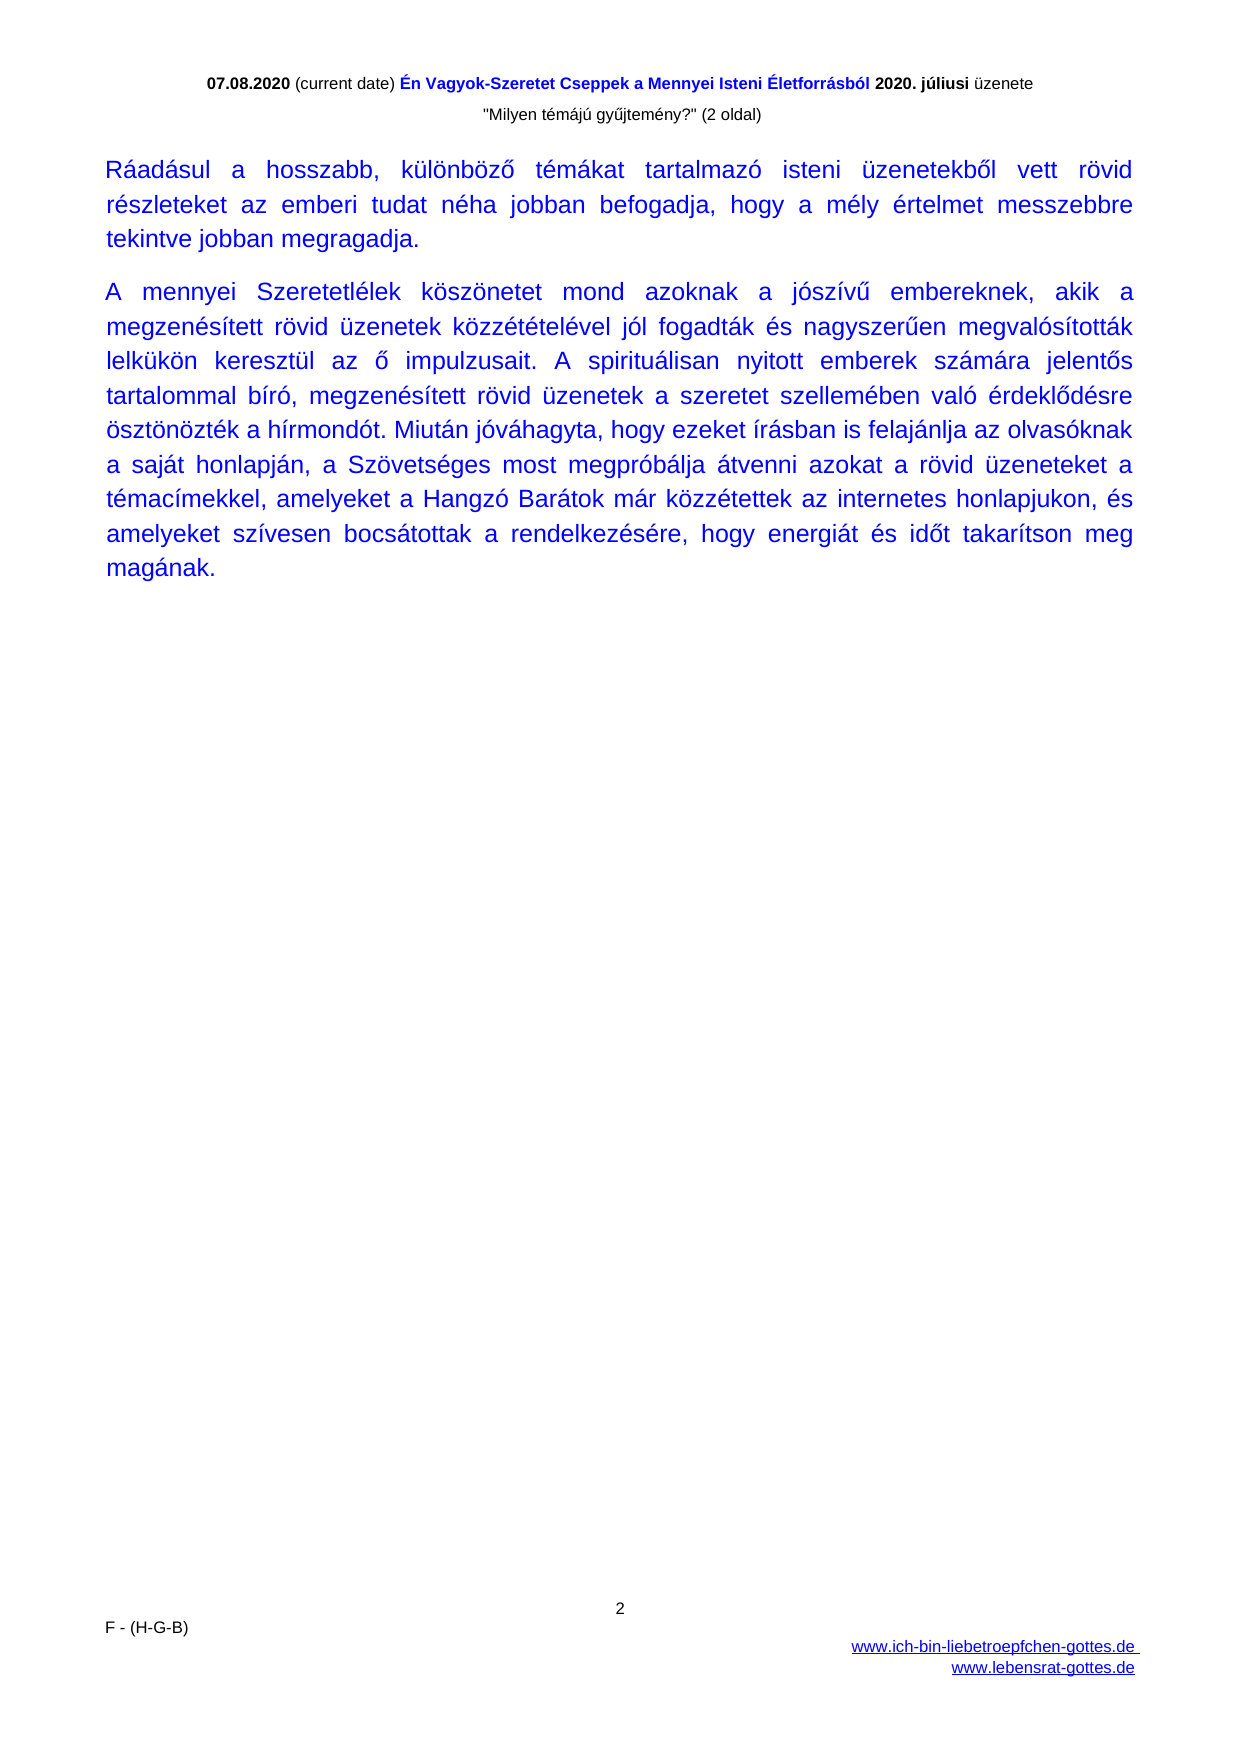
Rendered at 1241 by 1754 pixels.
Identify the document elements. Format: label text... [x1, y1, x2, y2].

text A mennyei Szeretetlélek köszönetet mond azoknak a jószívű embereknek, akik a megzenésített rövid üzenetek közzétételével jól fogadták és nagyszerűen megvalósították lelkükön keresztül az ő impulzusait. A spirituálisan nyitott emberek számára jelentős tartalommal bíró, megzenésített rövid üzenetek a szeretet szellemében való érdeklődésre ösztönözték a hírmondót. Miután jóváhagyta, hogy ezeket írásban is felajánlja az olvasóknak a saját honlapján, a Szövetséges most megpróbálja átvenni azokat a rövid üzeneteket a témacímekkel, amelyeket a Hangzó Barátok már közzétettek az internetes honlapjukon, és amelyeket szívesen bocsátottak a rendelkezésére, hogy energiát és időt takarítson meg magának. [105, 277, 1135, 582]
text Ráadásul a hosszabb, különböző témákat tartalmazó isteni üzenetekből vett rövid részleteket az emberi tudat néha jobban befogadja, hogy a mély értelmet messzebbre tekintve jobban megragadja. [105, 155, 1135, 253]
